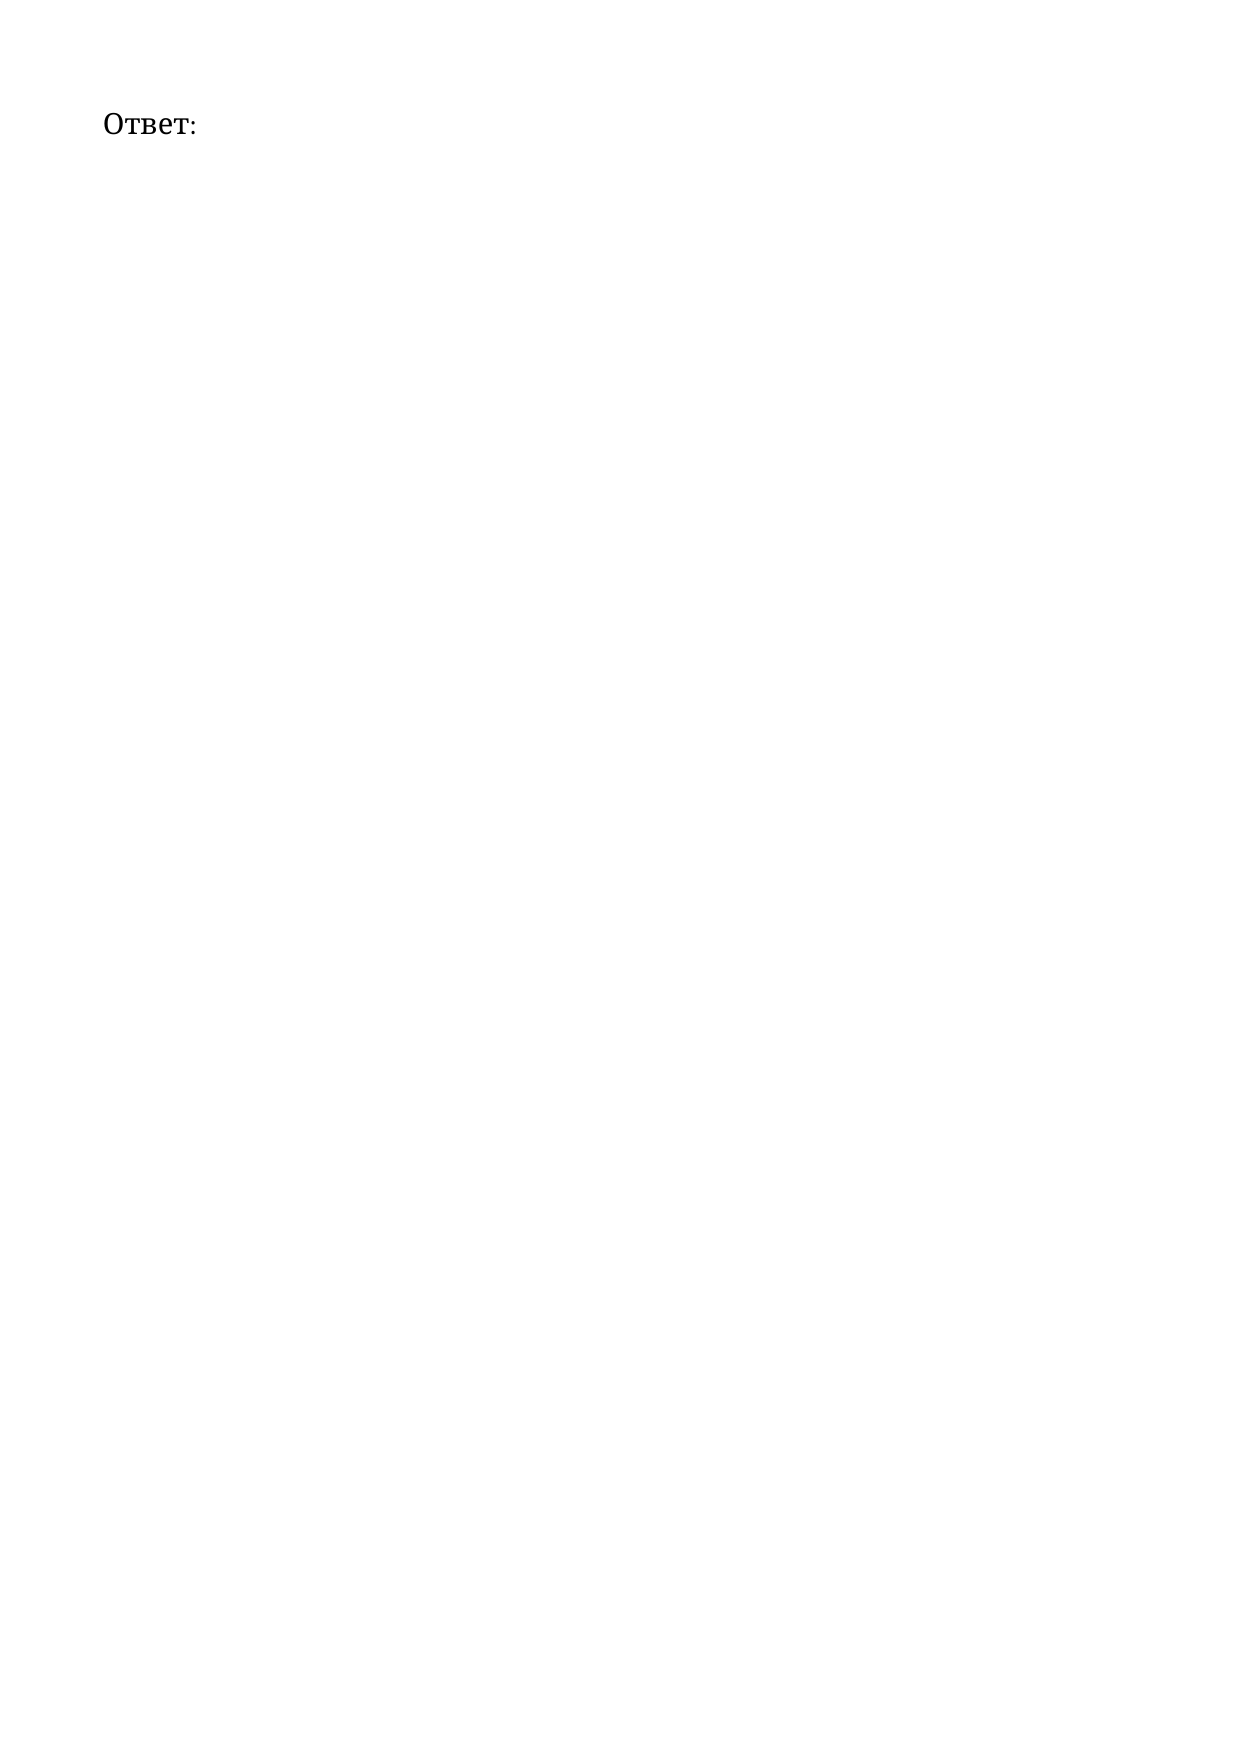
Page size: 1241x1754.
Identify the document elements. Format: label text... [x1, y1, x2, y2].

text Ответ: [103, 108, 1136, 142]
